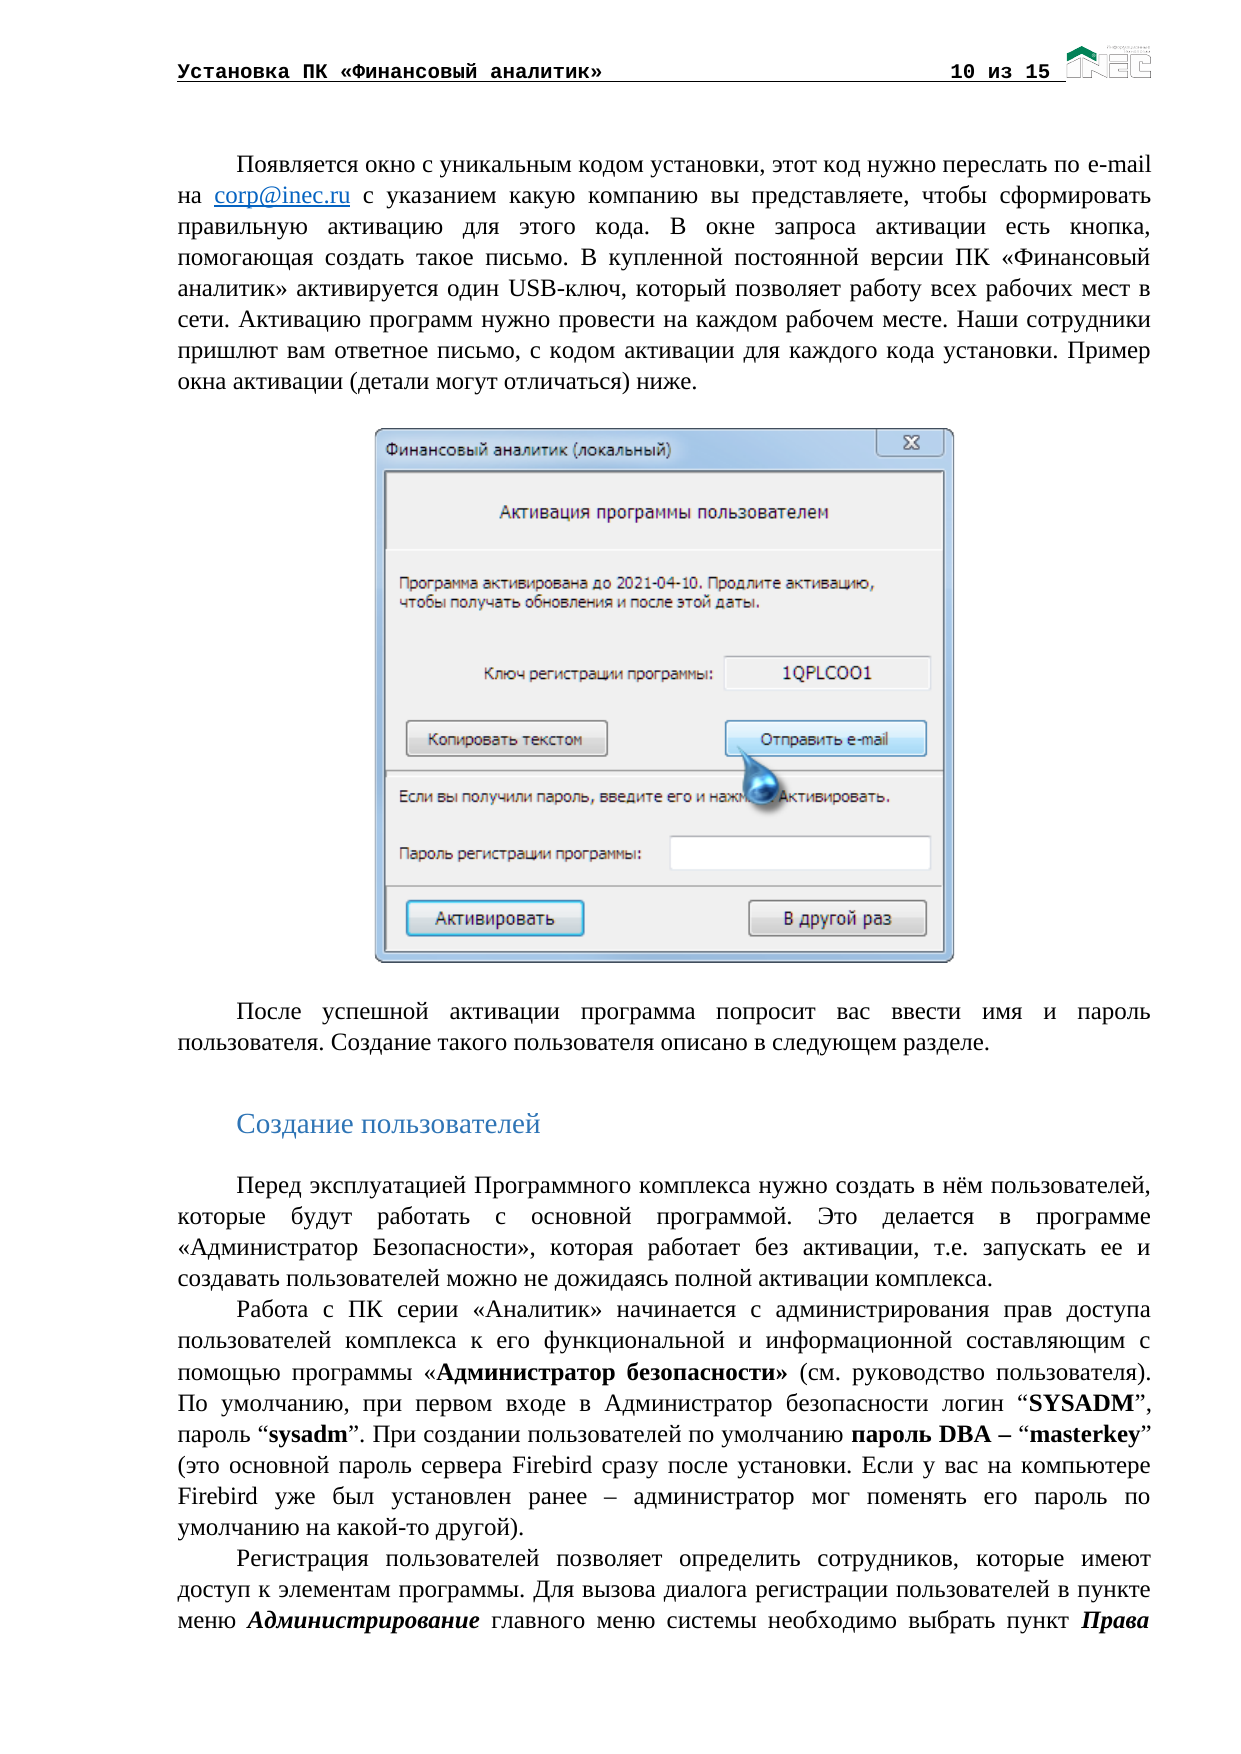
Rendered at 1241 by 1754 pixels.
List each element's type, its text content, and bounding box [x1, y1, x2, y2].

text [177, 1543, 1152, 1634]
text Появляется окно с уникальным кодом установки, этот код нужно переслать по e-mail на corp@inec.ru с указанием какую компанию вы представляете, чтобы сформировать правильную активацию для этого кода. В окне запроса активации есть кнопка, помогающая создать такое письмо. В купленной постоянной версии ПК «Финансовый аналитик» активируется один USB-ключ, который позволяет работу всех рабочих мест в сети. Активацию программ нужно провести на каждом рабочем месте. Наши сотрудники пришлют вам ответное письмо, с кодом активации для каждого кода установки. Пример окна активации (детали могут отличаться) ниже. [177, 149, 1152, 395]
text Работа с ПК серии «Аналитик» начинается с администрирования прав доступа пользователей комплекса к его функциональной и информационной составляющим с помощью программы «Администратор безопасности» (см. руководство пользователя). По умолчанию, при первом входе в Администратор безопасности логин “SYSADM”, пароль “sysadm”. При создании пользователей по умолчанию пароль DBA – “masterkey” (это основной пароль сервера Firebird сразу после установки. Если у вас на компьютере Firebird уже был установлен ранее – администратор мог поменять его пароль по умолчанию на какой-то другой). [177, 1294, 1152, 1541]
subtitle Создание пользователей [177, 1106, 1152, 1139]
text Перед эксплуатацией Программного комплекса нужно создать в нём пользователей, которые будут работать с основной программой. Это делается в программе «Администратор Безопасности», которая работает без активации, т.е. запускать ее и создавать пользователей можно не дожидаясь полной активации комплекса. [177, 1170, 1152, 1292]
picture [374, 428, 955, 963]
picture [1065, 44, 1152, 79]
text После успешной активации программа попросит вас ввести имя и пароль пользователя. Создание такого пользователя описано в следующем разделе. [177, 996, 1152, 1056]
